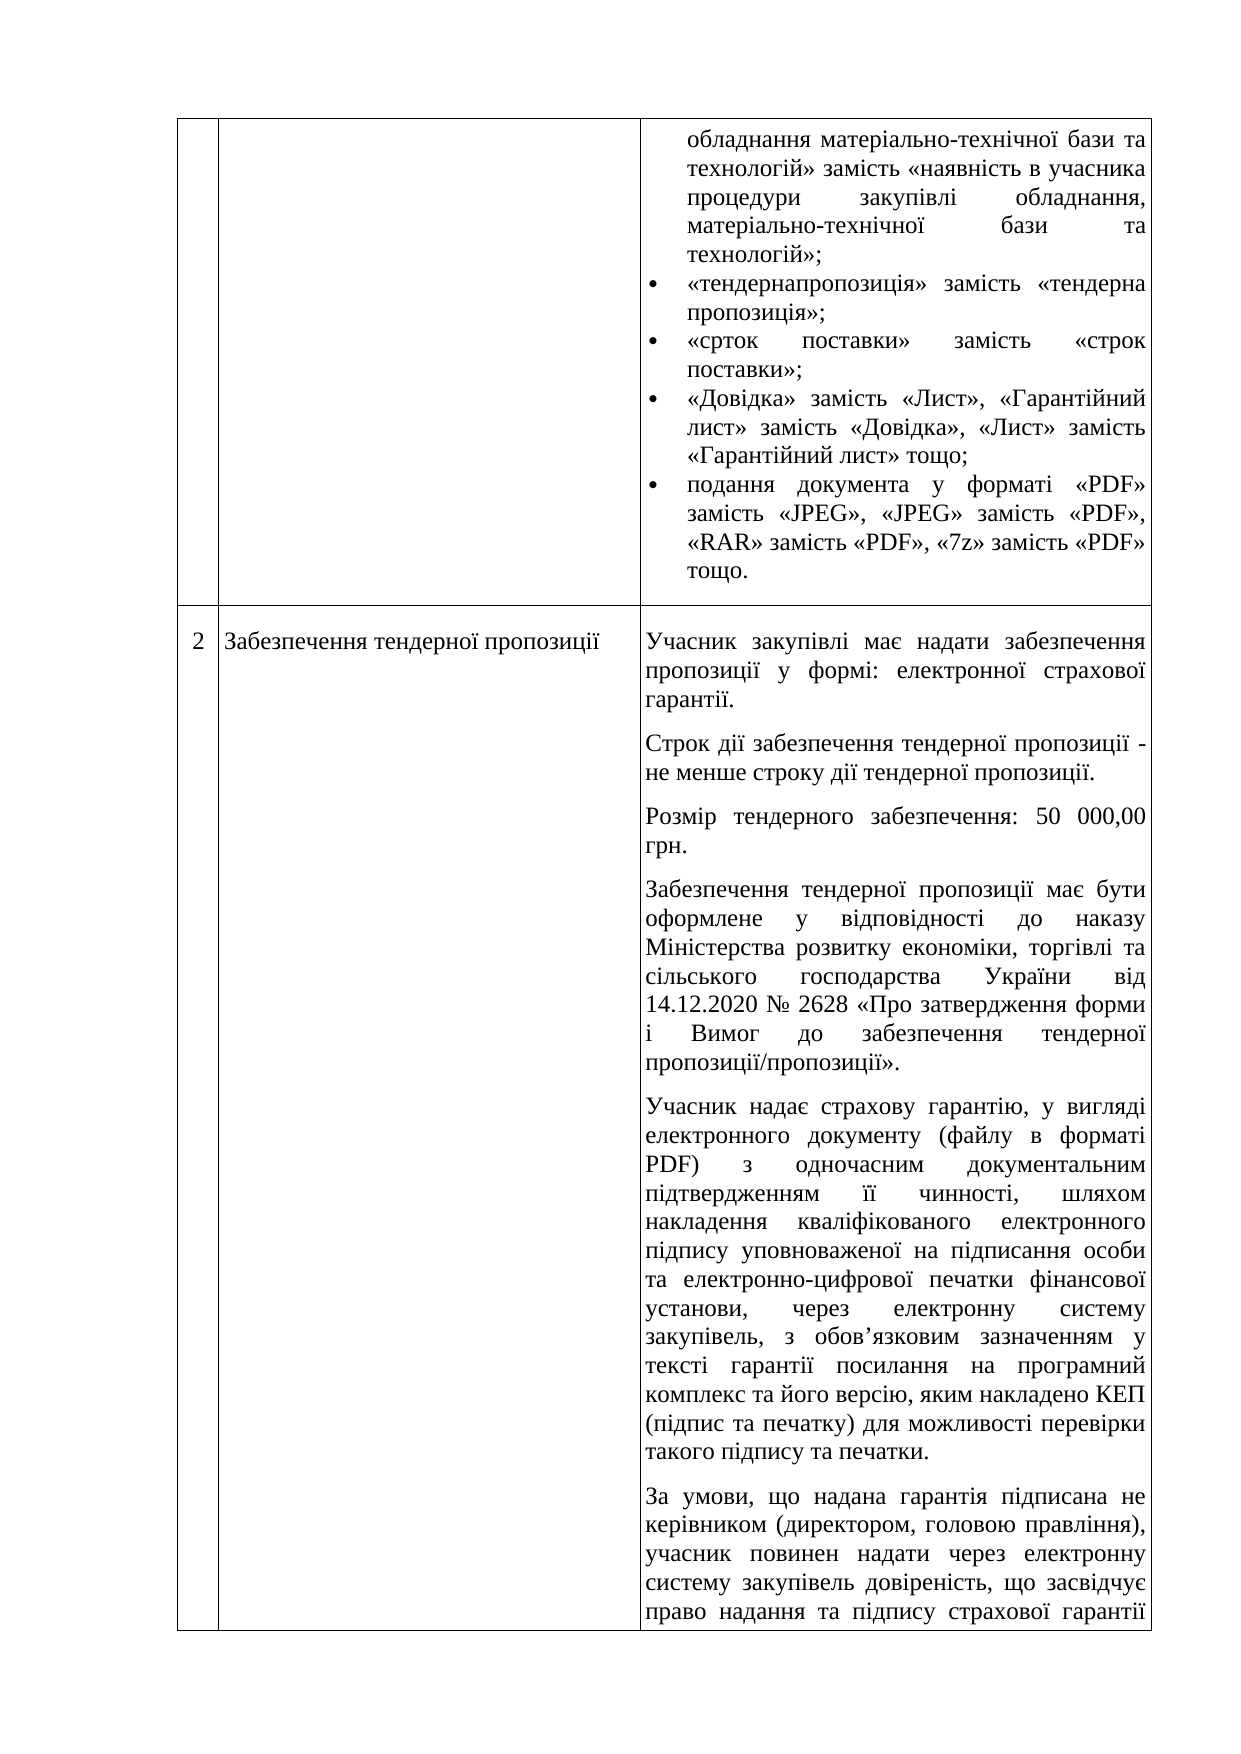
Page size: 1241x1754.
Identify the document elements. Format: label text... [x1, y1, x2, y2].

table_cell 2 [178, 606, 218, 1629]
table_cell 1 [178, 119, 218, 605]
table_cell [641, 606, 1151, 1629]
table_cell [219, 606, 640, 1629]
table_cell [219, 119, 640, 605]
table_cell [641, 119, 1151, 605]
